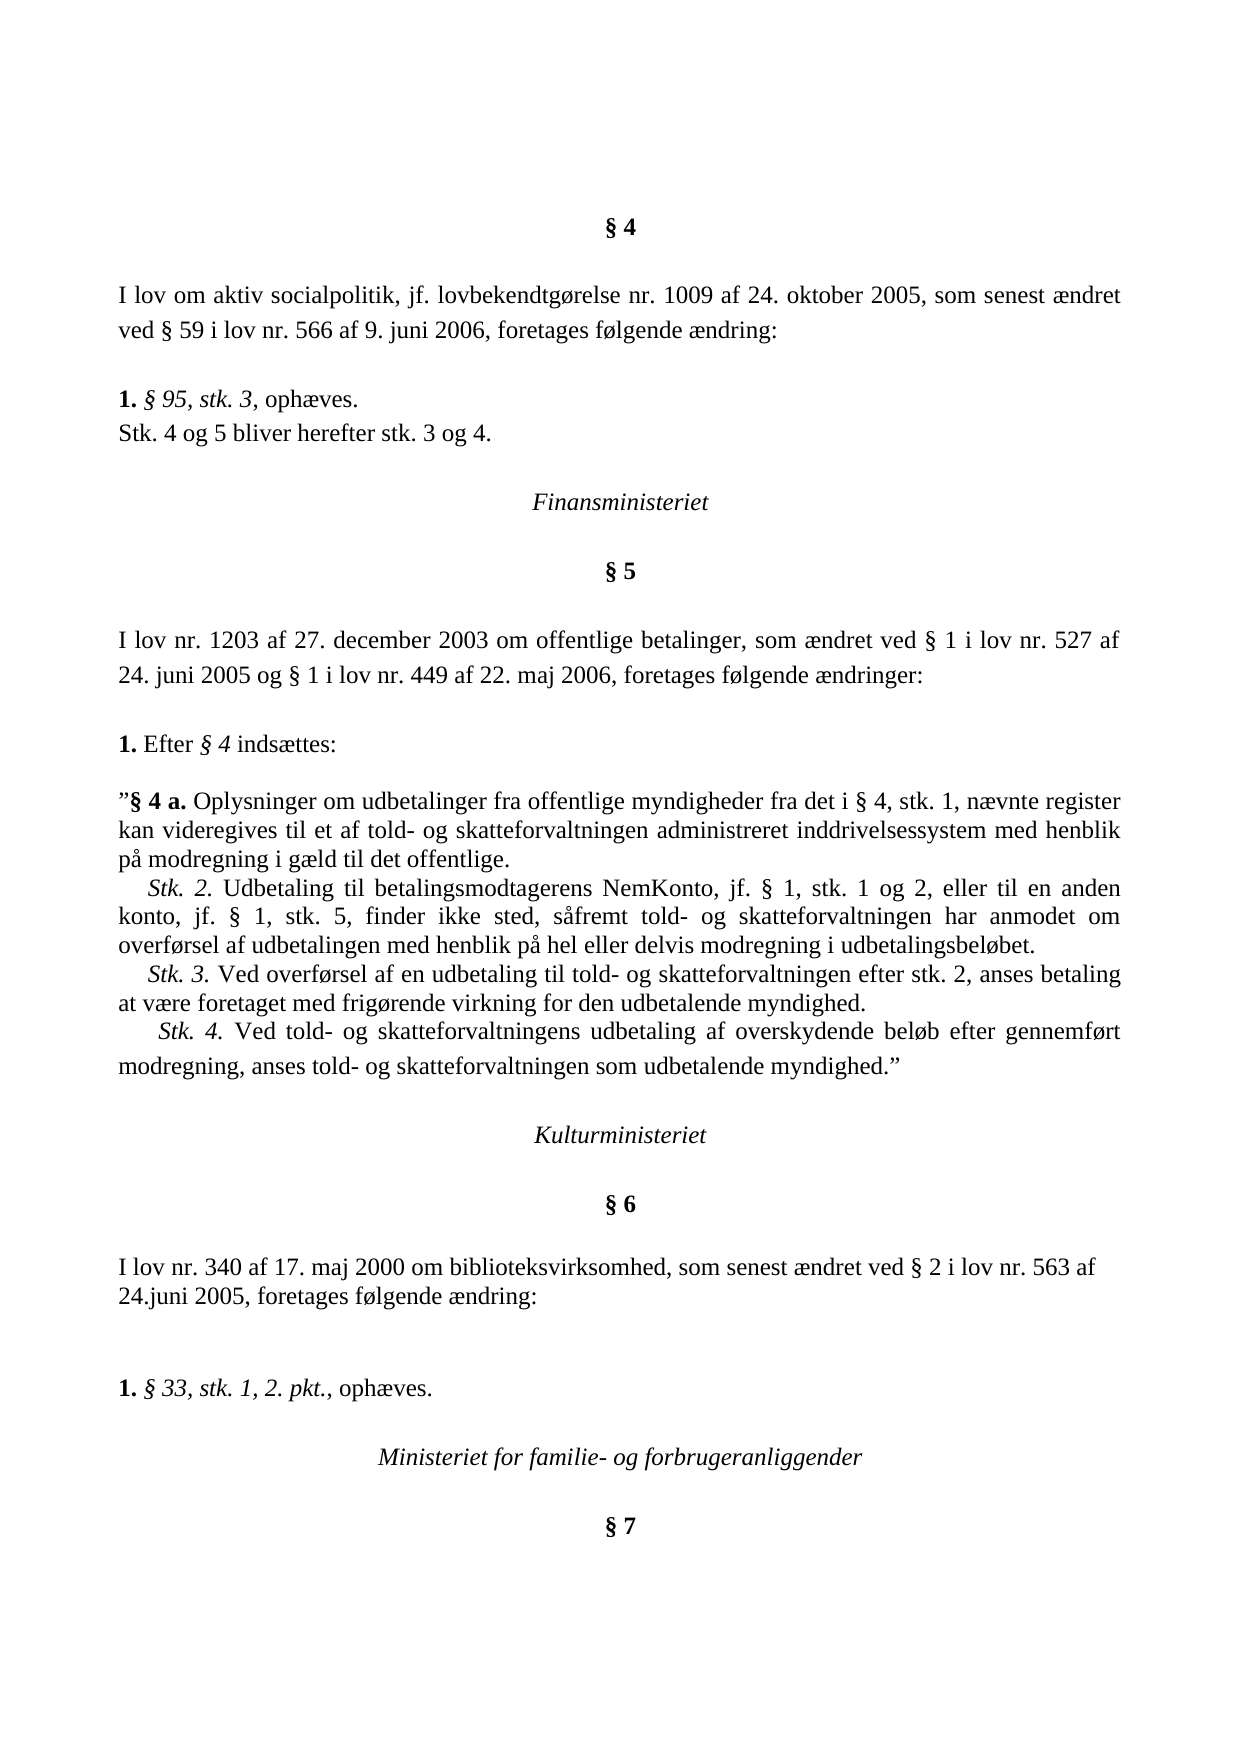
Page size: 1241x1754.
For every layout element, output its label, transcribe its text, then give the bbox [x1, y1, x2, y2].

text ”§ 4 a. Oplysninger om udbetalinger fra offentlige myndigheder fra det i § 4, stk. 1, nævnte register kan videregives til et af told- og skatteforvaltningen administreret inddrivelsessystem med henblik på modregning i gæld til det offentlige. [118, 786, 1122, 873]
text 1. Efter § 4 indsættes: [118, 729, 1122, 758]
text § 5 [118, 556, 1122, 585]
text Ministeriet for familie- og forbrugeranliggender [118, 1442, 1122, 1471]
text I lov nr. 340 af 17. maj 2000 om biblioteksvirksomhed, som senest ændret ved § 2 i lov nr. 563 af 24.juni 2005, foretages følgende ændring: [118, 1252, 1122, 1310]
text § 4 [118, 212, 1122, 240]
text Stk. 3. Ved overførsel af en udbetaling til told- og skatteforvaltningen efter stk. 2, anses betaling at være foretaget med frigørende virkning for den udbetalende myndighed. [118, 959, 1122, 1016]
text 1. § 95, stk. 3, ophæves. [118, 384, 1122, 413]
text Stk. 2. Udbetaling til betalingsmodtagerens NemKonto, jf. § 1, stk. 1 og 2, eller til en anden konto, jf. § 1, stk. 5, finder ikke sted, såfremt told- og skatteforvaltningen har anmodet om overførsel af udbetalingen med henblik på hel eller delvis modregning i udbetalingsbeløbet. [118, 873, 1122, 959]
text I lov nr. 1203 af 27. december 2003 om offentlige betalinger, som ændret ved § 1 i lov nr. 527 af 24. juni 2005 og § 1 i lov nr. 449 af 22. maj 2006, foretages følgende ændringer: [118, 625, 1122, 689]
text Finansministeriet [118, 487, 1122, 516]
text Stk. 4. Ved told- og skatteforvaltningens udbetaling af overskydende beløb efter gennemført modregning, anses told- og skatteforvaltningen som udbetalende myndighed.” [118, 1016, 1122, 1079]
text Kulturministeriet [118, 1120, 1122, 1148]
text Stk. 4 og 5 bliver herefter stk. 3 og 4. [118, 418, 1122, 447]
text § 6 [118, 1189, 1122, 1217]
text I lov om aktiv socialpolitik, jf. lovbekendtgørelse nr. 1009 af 24. oktober 2005, som senest ændret ved § 59 i lov nr. 566 af 9. juni 2006, foretages følgende ændring: [118, 281, 1122, 344]
text § 7 [118, 1511, 1122, 1540]
text 1. § 33, stk. 1, 2. pkt., ophæves. [118, 1373, 1122, 1402]
